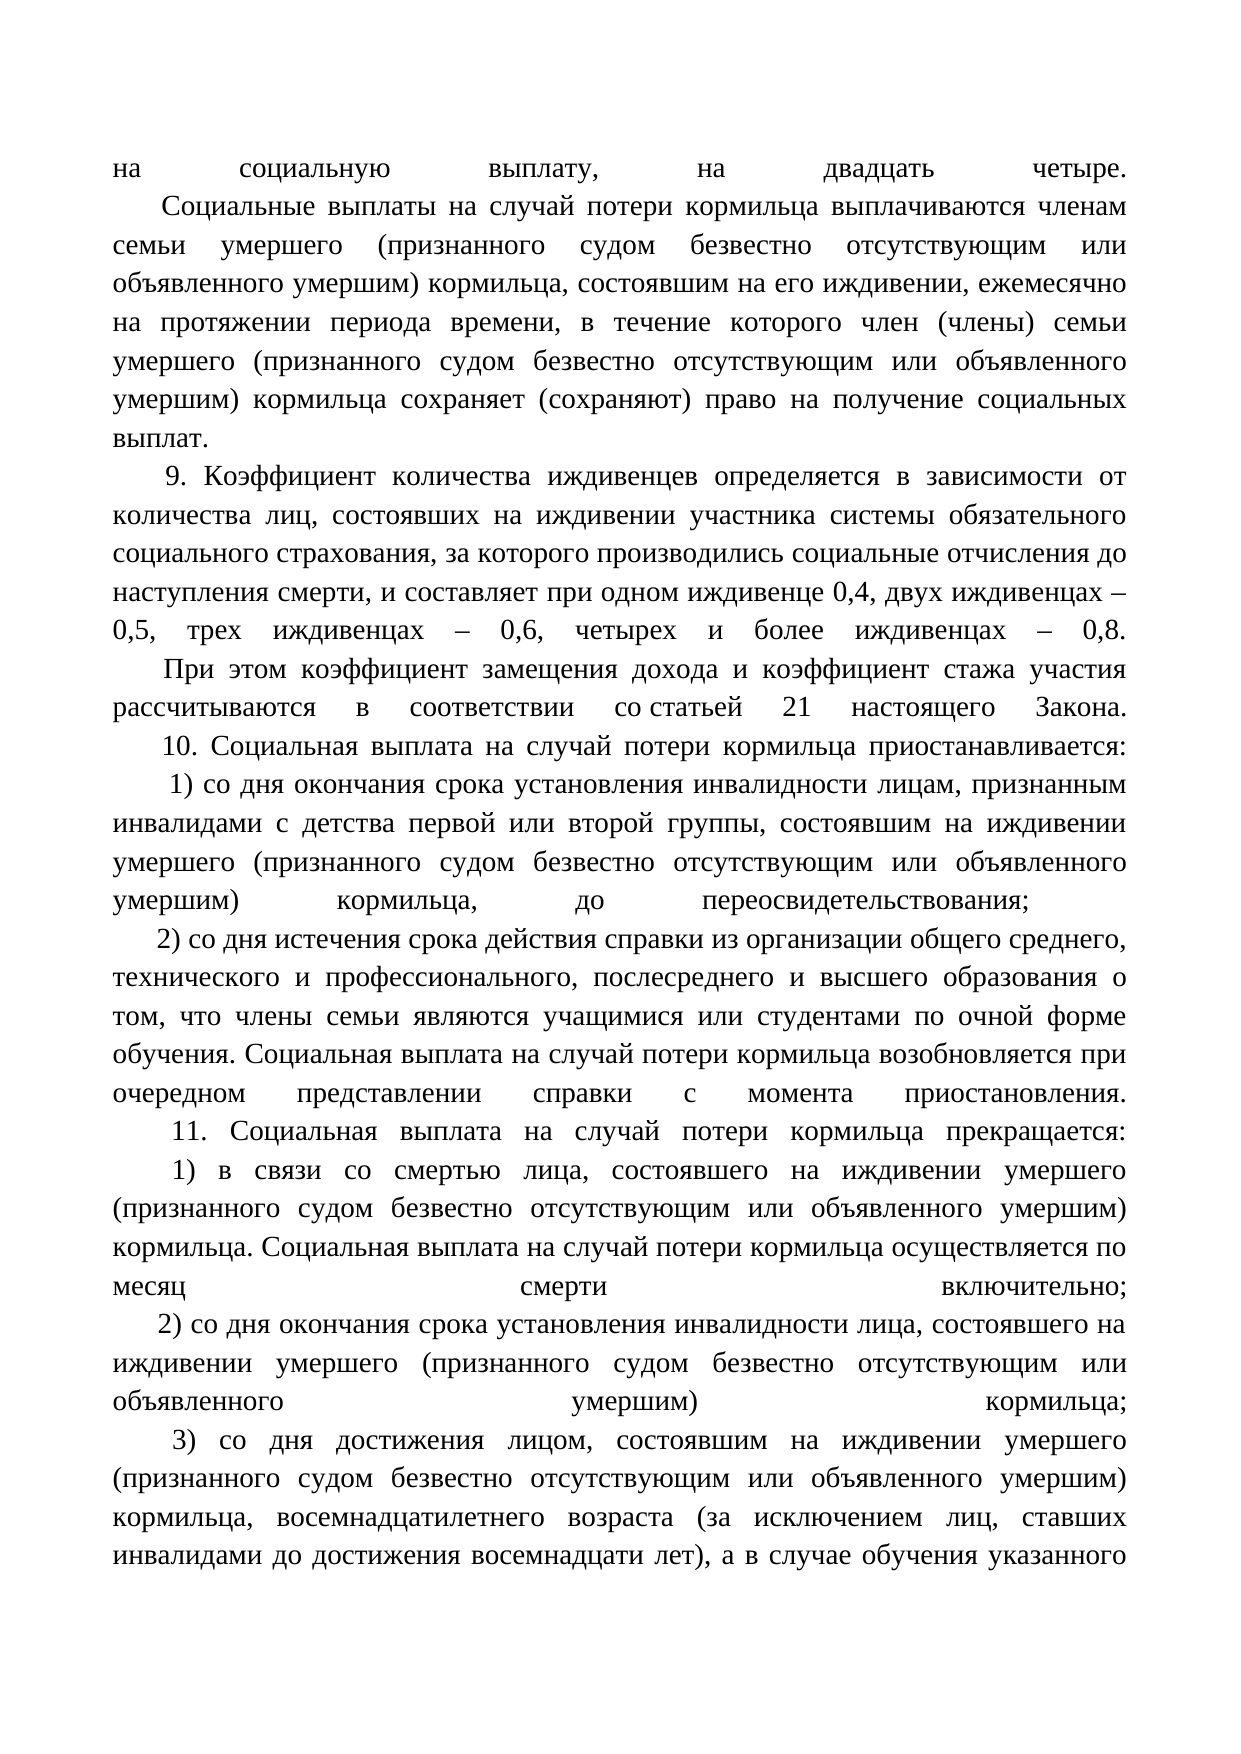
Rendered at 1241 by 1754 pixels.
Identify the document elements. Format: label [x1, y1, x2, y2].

text [112, 150, 1128, 1571]
